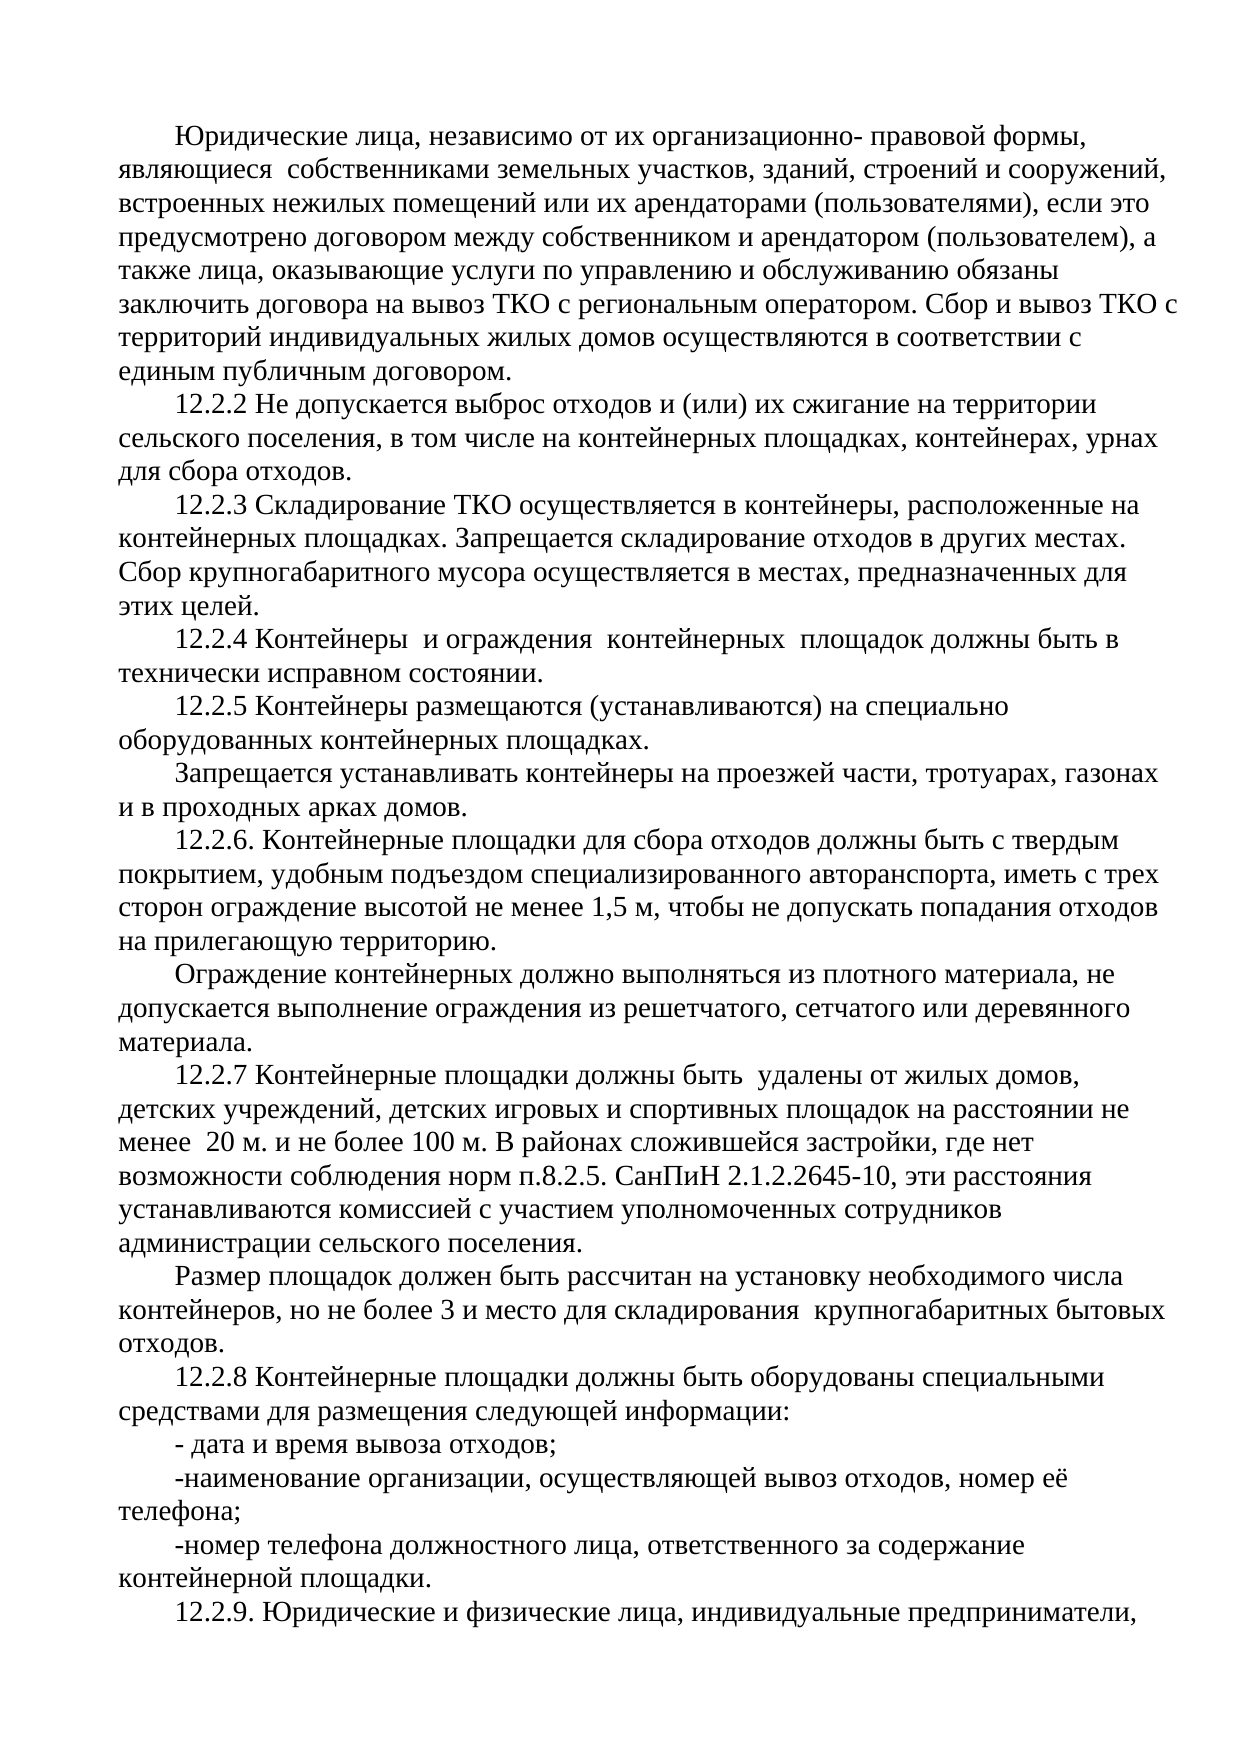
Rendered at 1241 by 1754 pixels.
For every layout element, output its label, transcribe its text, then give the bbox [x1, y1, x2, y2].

text 12.2.6. Контейнерные площадки для сбора отходов должны быть с твердым покрытием, удобным подъездом специализированного авторанспорта, иметь с трех сторон ограждение высотой не менее , чтобы не допускать попадания отходов на прилегающую территорию. [118, 822, 1181, 957]
text 12.2.8 Контейнерные площадки должны быть оборудованы специальными средствами для размещения следующей информации: [118, 1359, 1181, 1426]
text 12.2.4 Контейнеры и ограждения контейнерных площадок должны быть в технически исправном состоянии. [118, 621, 1181, 688]
text -наименование организации, осуществляющей вывоз отходов, номер её телефона; [118, 1460, 1181, 1527]
text -номер телефона должностного лица, ответственного за содержание контейнерной площадки. [118, 1527, 1181, 1594]
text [118, 1594, 1181, 1627]
text Юридические лица, независимо от их организационно- правовой формы, являющиеся собственниками земельных участков, зданий, строений и сооружений, встроенных нежилых помещений или их арендаторами (пользователями), если это предусмотрено договором между собственником и арендатором (пользователем), а также лица, оказывающие услуги по управлению и обслуживанию обязаны заключить договора на вывоз ТКО с региональным оператором. Сбор и вывоз ТКО с территорий индивидуальных жилых домов осуществляются в соответствии с единым публичным договором. [118, 118, 1181, 386]
text Ограждение контейнерных должно выполняться из плотного материала, не допускается выполнение ограждения из решетчатого, сетчатого или деревянного материала. [118, 957, 1181, 1057]
text 12.2.3 Складирование ТКО осуществляется в контейнеры, расположенные на контейнерных площадках. Запрещается складирование отходов в других местах. Сбор крупногабаритного мусора осуществляется в местах, предназначенных для этих целей. [118, 487, 1181, 621]
text 12.2.7 Контейнерные площадки должны быть удалены от жилых домов, детских учреждений, детских игровых и спортивных площадок на расстоянии не менее . и не более . В районах сложившейся застройки, где нет возможности соблюдения норм п.8.2.5. СанПиН 2.1.2.2645-10, эти расстояния устанавливаются комиссией с участием уполномоченных сотрудников администрации сельского поселения. [118, 1057, 1181, 1258]
text - дата и время вывоза отходов; [118, 1426, 1181, 1460]
text Запрещается устанавливать контейнеры на проезжей части, тротуарах, газонах и в проходных арках домов. [118, 755, 1181, 822]
text 12.2.2 Не допускается выброс отходов и (или) их сжигание на территории сельского поселения, в том числе на контейнерных площадках, контейнерах, урнах для сбора отходов. [118, 386, 1181, 487]
text Размер площадок должен быть рассчитан на установку необходимого числа контейнеров, но не более 3 и место для складирования крупногабаритных бытовых отходов. [118, 1258, 1181, 1359]
text 12.2.5 Контейнеры размещаются (устанавливаются) на специально оборудованных контейнерных площадках. [118, 688, 1181, 755]
